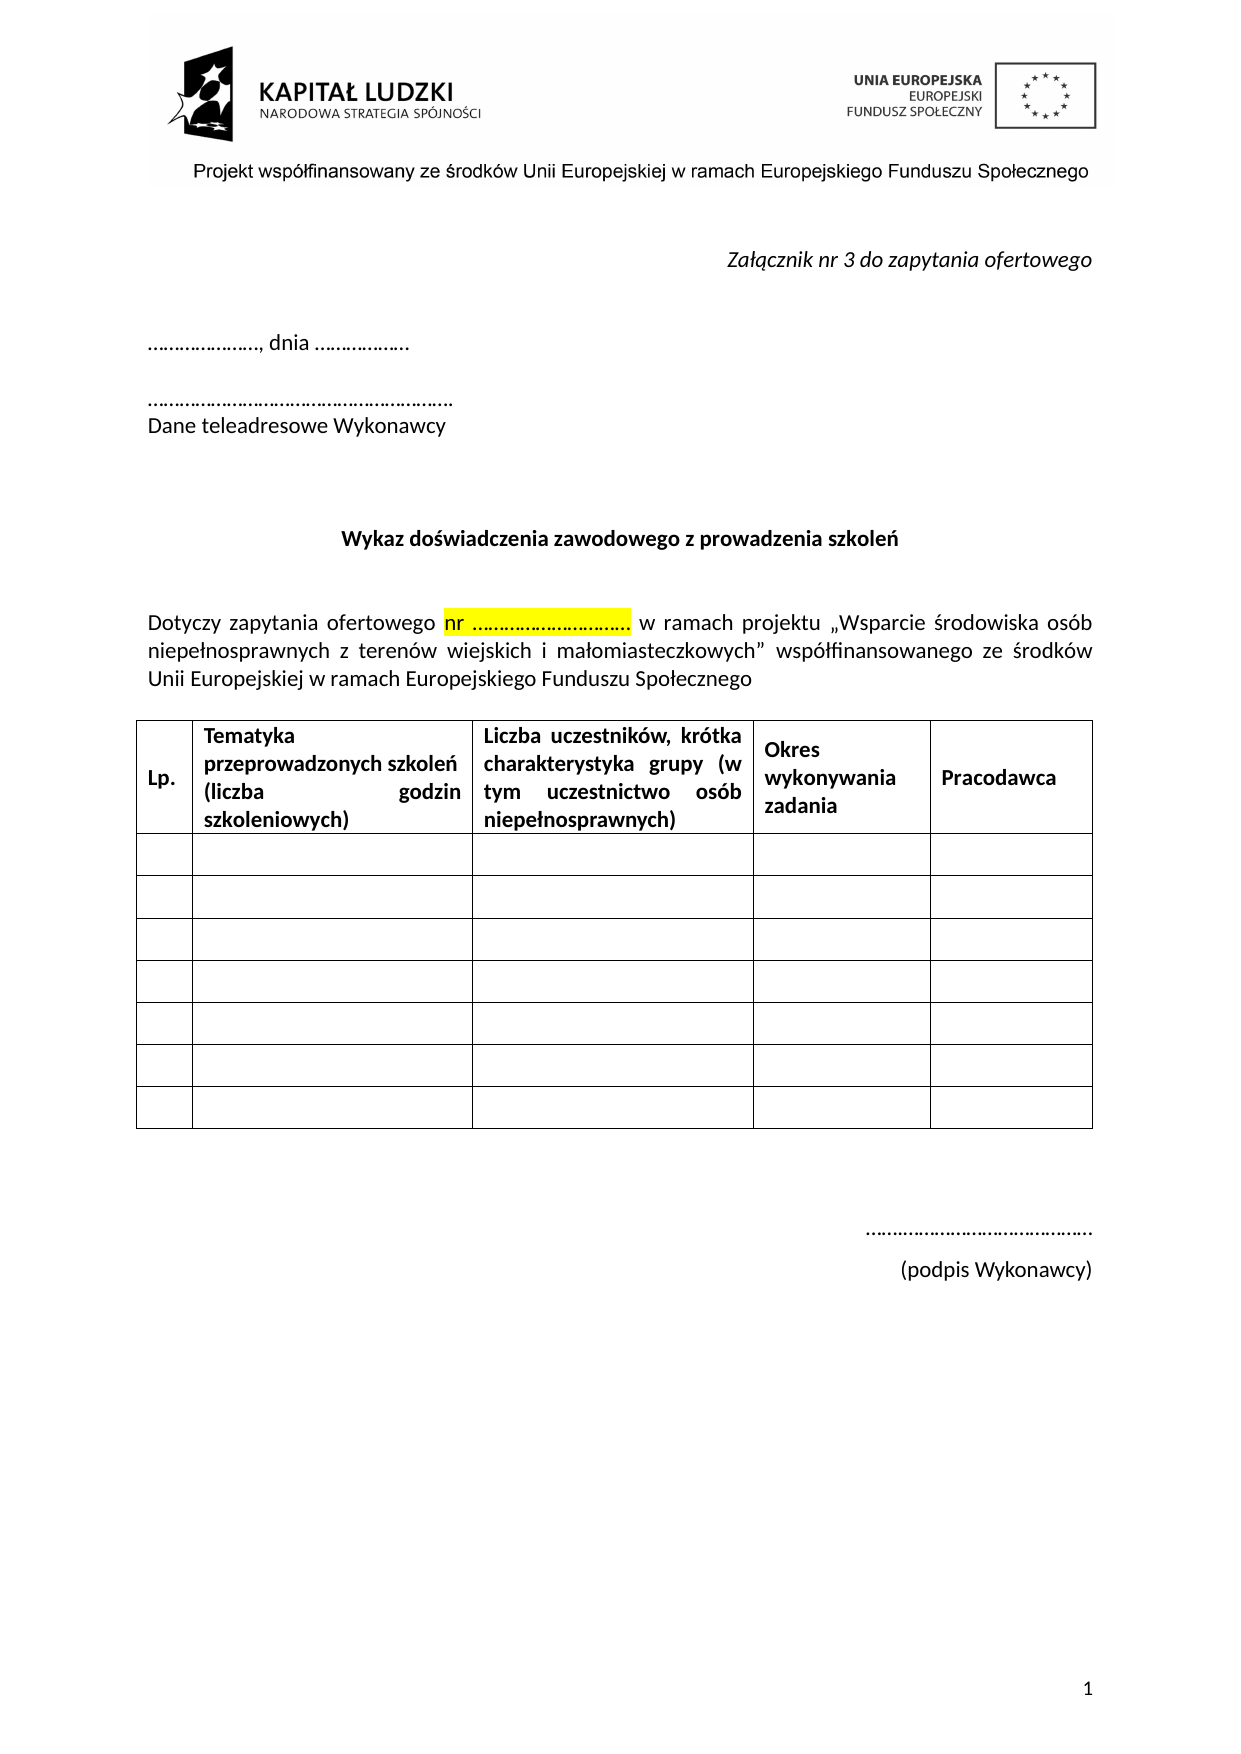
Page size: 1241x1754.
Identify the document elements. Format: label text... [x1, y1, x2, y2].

table_cell [473, 961, 753, 1002]
table_cell [193, 1087, 472, 1128]
table_cell [754, 1003, 930, 1044]
table_cell [931, 834, 1092, 875]
table_cell [137, 834, 192, 875]
table_cell [193, 1003, 472, 1044]
text Dane teleadresowe Wykonawcy [148, 412, 1093, 440]
table_header Lp. [137, 721, 192, 833]
table_cell [931, 876, 1092, 917]
table_cell [473, 1045, 753, 1086]
table_cell [754, 876, 930, 917]
text (podpis Wykonawcy) [148, 1255, 1093, 1283]
text …….……………………………… [811, 1213, 1093, 1241]
table_cell [754, 919, 930, 959]
table_cell [473, 1087, 753, 1128]
table_cell [193, 834, 472, 875]
table_cell [137, 1045, 192, 1086]
table_cell [931, 1087, 1092, 1128]
table_cell [931, 1045, 1092, 1086]
table_cell [473, 919, 753, 959]
table_cell [473, 876, 753, 917]
table_cell [754, 961, 930, 1002]
table_header Liczba uczestników, krótka charakterystyka grupy (w tym uczestnictwo osób niepełnosprawnych) [473, 721, 753, 833]
table_cell [931, 961, 1092, 1002]
table_cell [193, 919, 472, 959]
table_header Tematyka przeprowadzonych szkoleń (liczba godzin szkoleniowych) [193, 721, 472, 833]
table_cell [193, 961, 472, 1002]
table_cell [754, 1045, 930, 1086]
table_cell [193, 1045, 472, 1086]
table_cell [137, 1087, 192, 1128]
text Załącznik nr 3 do zapytania ofertowego [148, 245, 1093, 273]
table_cell [931, 1003, 1092, 1044]
picture [147, 14, 1117, 189]
table_cell [193, 876, 472, 917]
table_cell [137, 961, 192, 1002]
table_cell [137, 1003, 192, 1044]
text …………………………………………………. [148, 384, 1093, 412]
text Dotyczy zapytania ofertowego nr ………………………… w ramach projektu „Wsparcie środowiska osób niepełnosprawnych z terenów wiejskich i małomiasteczkowych” współfinansowanego ze środków Unii Europejskiej w ramach Europejskiego Funduszu Społecznego [148, 608, 1093, 692]
table_cell [137, 876, 192, 917]
table_cell [754, 834, 930, 875]
table_cell [931, 919, 1092, 959]
table_header Pracodawca [931, 721, 1092, 833]
text Wykaz doświadczenia zawodowego z prowadzenia szkoleń [148, 524, 1093, 552]
text …………………, dnia ……………… [148, 328, 1093, 356]
table_cell [473, 834, 753, 875]
table_cell [473, 1003, 753, 1044]
table_cell [137, 919, 192, 959]
table_cell [754, 1087, 930, 1128]
table_header Okres wykonywania zadania [754, 721, 930, 833]
